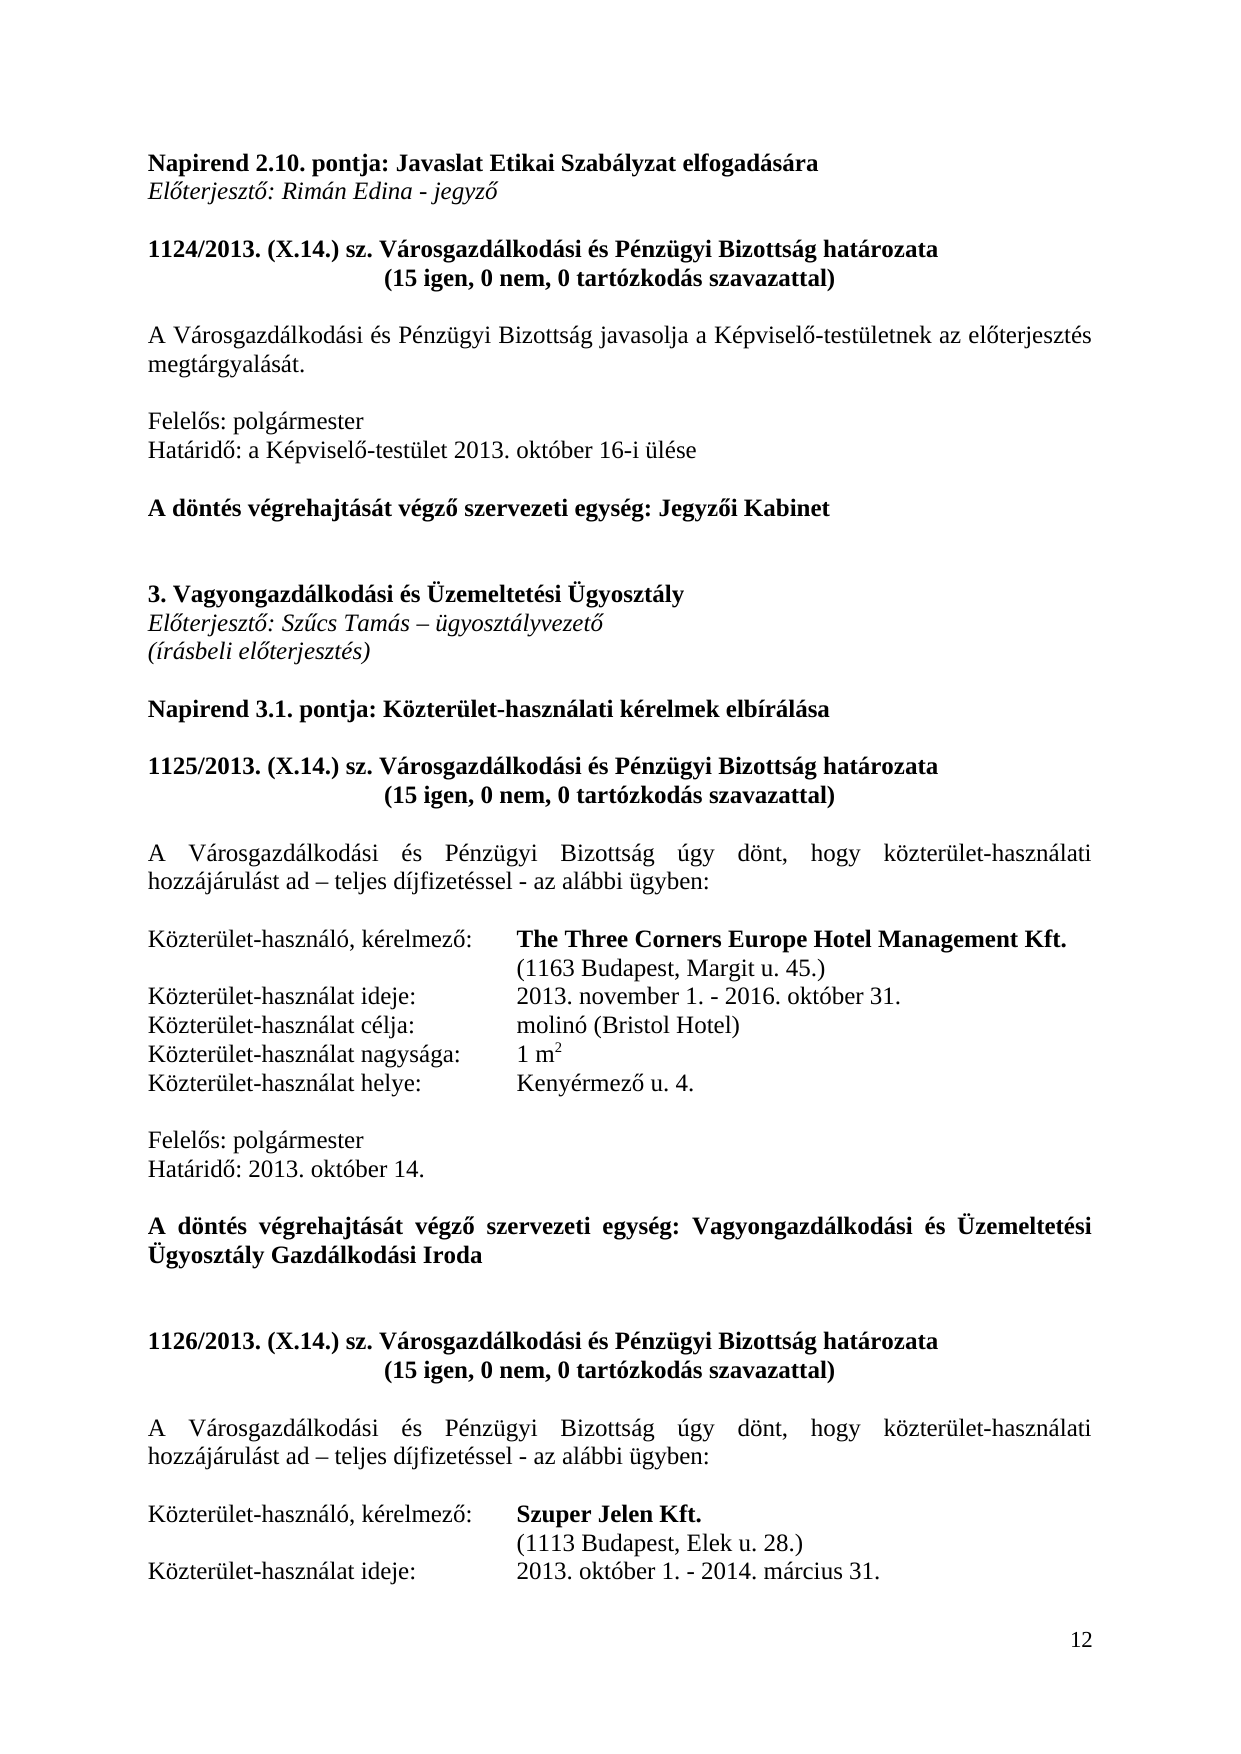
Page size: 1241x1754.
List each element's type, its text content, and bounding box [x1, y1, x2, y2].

text A döntés végrehajtását végző szervezeti egység: Vagyongazdálkodási és Üzemeltetési Ügyosztály Gazdálkodási Iroda [148, 1211, 1093, 1269]
text Napirend 2.10. pontja: Javaslat Etikai Szabályzat elfogadására [148, 148, 1093, 176]
text Közterület-használat nagysága: 1 m2 [148, 1039, 1093, 1068]
text Közterület-használat célja: molinó (Bristol Hotel) [148, 1010, 1093, 1039]
text Közterület-használat ideje: 2013. október 1. - 2014. március 31. [148, 1556, 1093, 1585]
text A Városgazdálkodási és Pénzügyi Bizottság úgy dönt, hogy közterület-használati hozzájárulást ad – teljes díjfizetéssel - az alábbi ügyben: [148, 838, 1093, 895]
text Felelős: polgármester [148, 406, 1093, 435]
text Közterület-használó, kérelmező: Szuper Jelen Kft. [148, 1499, 1093, 1528]
text (írásbeli előterjesztés) [148, 636, 1093, 665]
text (15 igen, 0 nem, 0 tartózkodás szavazattal) [148, 263, 1093, 291]
text Előterjesztő: Rimán Edina - jegyző [148, 176, 1093, 205]
text (15 igen, 0 nem, 0 tartózkodás szavazattal) [148, 780, 1093, 809]
text 1126/2013. (X.14.) sz. Városgazdálkodási és Pénzügyi Bizottság határozata [148, 1326, 1093, 1355]
text A Városgazdálkodási és Pénzügyi Bizottság javasolja a Képviselő-testületnek az előterjesztés megtárgyalását. [148, 320, 1093, 378]
text A döntés végrehajtását végző szervezeti egység: Jegyzői Kabinet [148, 493, 1093, 521]
text (1163 Budapest, Margit u. 45.) [148, 953, 1093, 981]
text 3. Vagyongazdálkodási és Üzemeltetési Ügyosztály [148, 579, 1093, 608]
text 1124/2013. (X.14.) sz. Városgazdálkodási és Pénzügyi Bizottság határozata [148, 234, 1093, 263]
text Közterület-használat ideje: 2013. november 1. - 2016. október 31. [148, 981, 1093, 1010]
text A Városgazdálkodási és Pénzügyi Bizottság úgy dönt, hogy közterület-használati hozzájárulást ad – teljes díjfizetéssel - az alábbi ügyben: [148, 1413, 1093, 1470]
text Előterjesztő: Szűcs Tamás – ügyosztályvezető [148, 608, 1093, 636]
text 1125/2013. (X.14.) sz. Városgazdálkodási és Pénzügyi Bizottság határozata [148, 751, 1093, 780]
text (15 igen, 0 nem, 0 tartózkodás szavazattal) [148, 1355, 1093, 1384]
text Felelős: polgármester [148, 1125, 1093, 1154]
text (1113 Budapest, Elek u. 28.) [148, 1528, 1093, 1556]
text Közterület-használó, kérelmező: The Three Corners Europe Hotel Management Kft. [148, 924, 1093, 953]
text Határidő: a Képviselő-testület 2013. október 16-i ülése [148, 435, 1093, 464]
text Napirend 3.1. pontja: Közterület-használati kérelmek elbírálása [148, 694, 1093, 723]
text Határidő: 2013. október 14. [148, 1154, 1093, 1183]
text Közterület-használat helye: Kenyérmező u. 4. [148, 1068, 1093, 1096]
